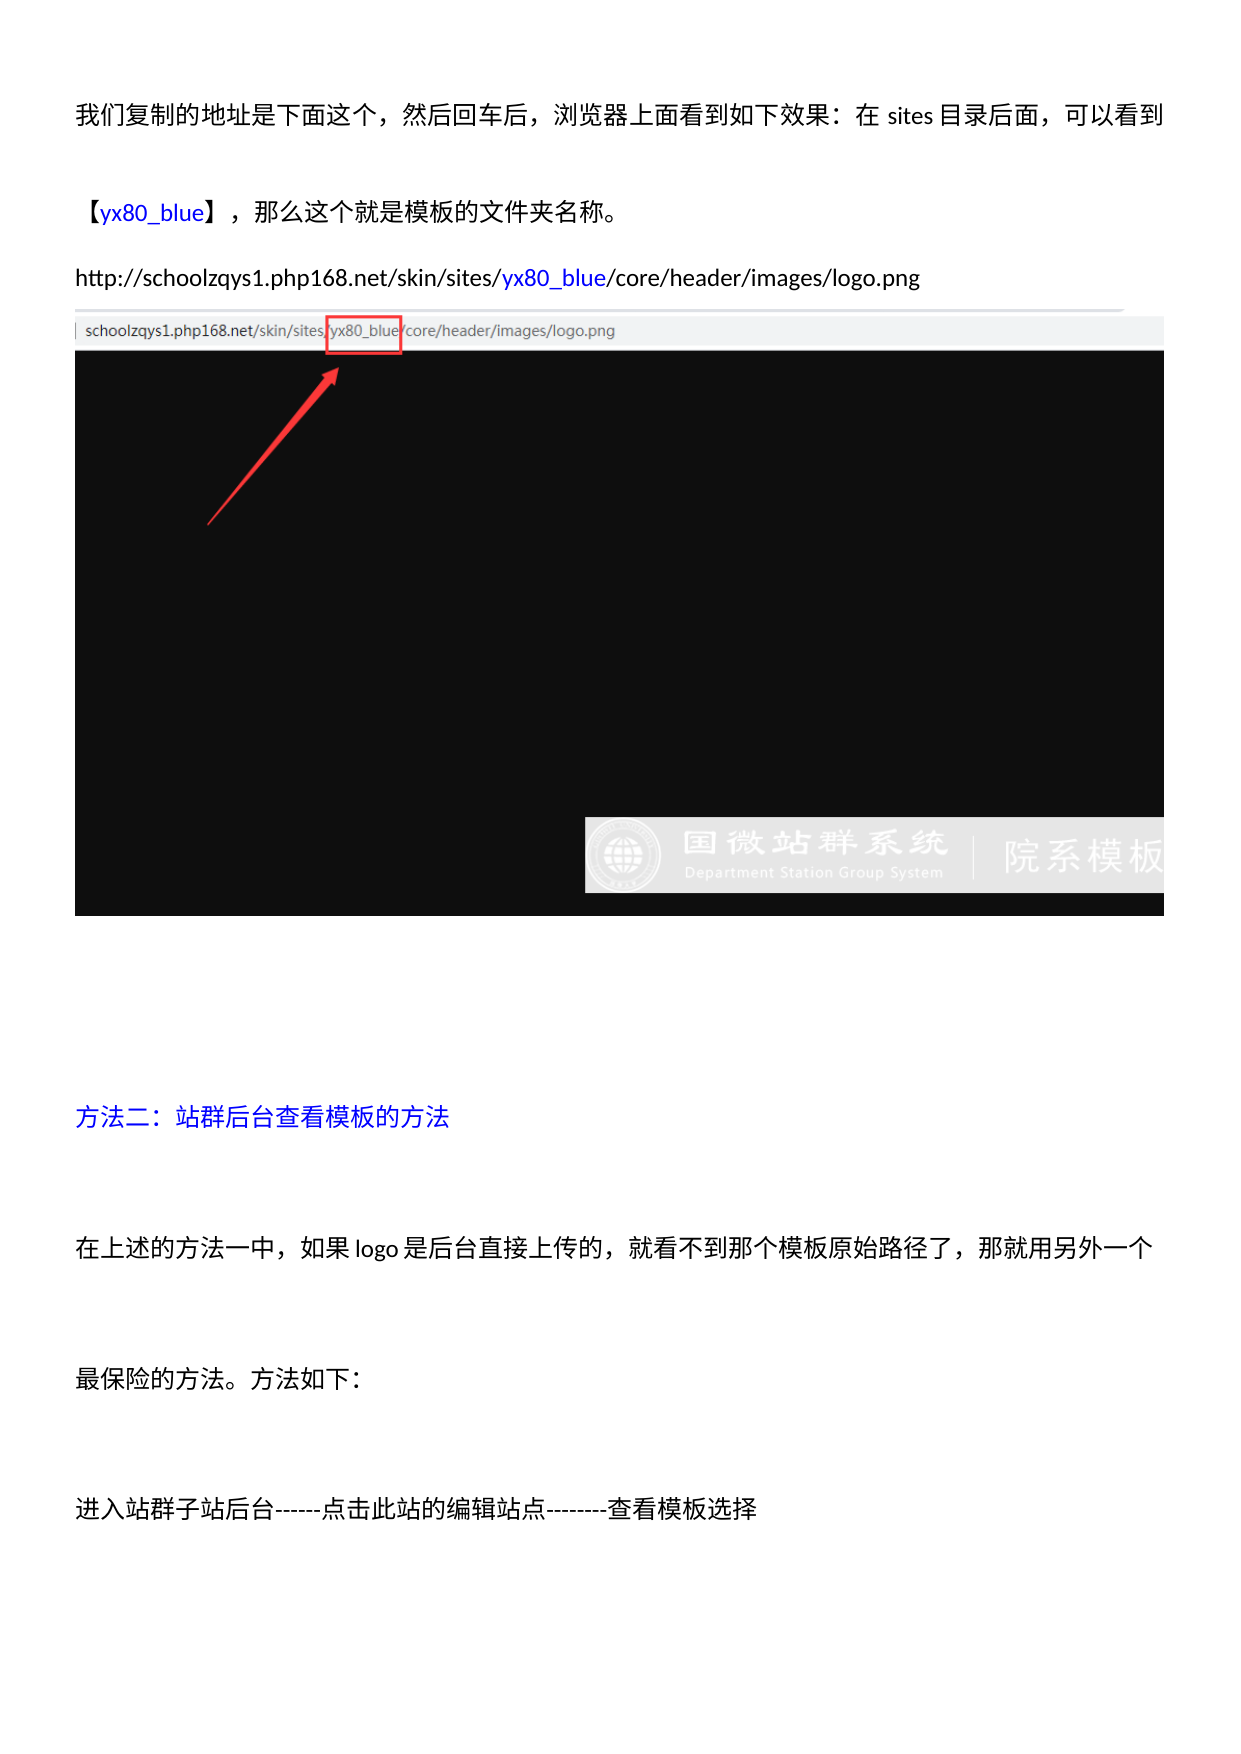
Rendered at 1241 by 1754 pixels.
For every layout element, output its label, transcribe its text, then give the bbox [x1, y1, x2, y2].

text 在上述的方法一中，如果logo是后台直接上传的，就看不到那个模板原始路径了，那就用另外一个 [75, 1214, 1165, 1279]
picture [75, 309, 1164, 916]
text 方法二：站群后台查看模板的方法 [75, 1083, 1165, 1148]
text 最保险的方法。方法如下： [75, 1345, 1165, 1410]
text 我们复制的地址是下面这个，然后回车后，浏览器上面看到如下效果：在sites目录后面，可以看到【yx80_blue】，那么这个就是模板的文件夹名称。 [75, 81, 1165, 243]
text http://schoolzqys1.php168.net/skin/sites/yx80_blue/core/header/images/logo.png [75, 261, 1165, 294]
text 进入站群子站后台------点击此站的编辑站点--------查看模板选择 [75, 1476, 1165, 1541]
